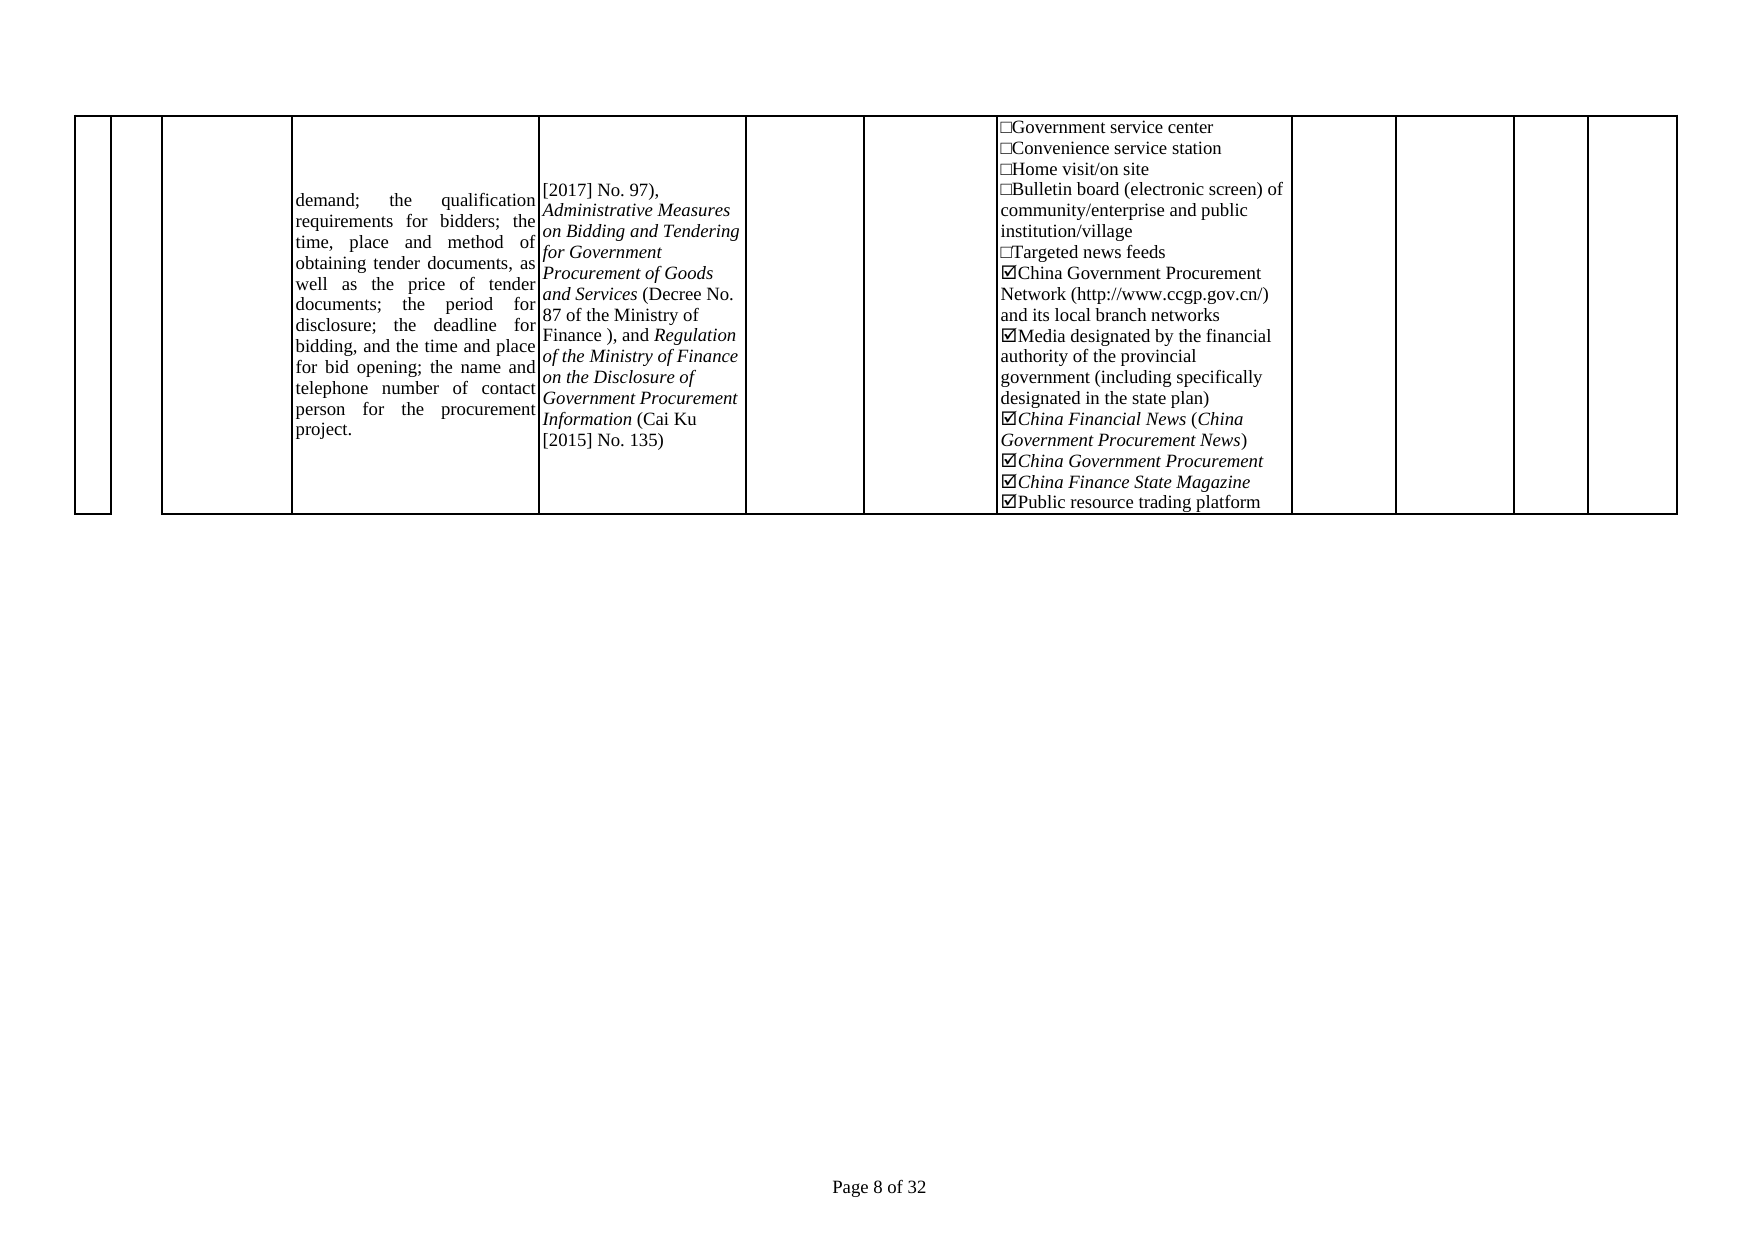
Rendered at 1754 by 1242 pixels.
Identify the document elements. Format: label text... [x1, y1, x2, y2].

table_cell [1397, 117, 1513, 513]
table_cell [747, 117, 863, 513]
table_cell √ [1515, 117, 1587, 513]
table_cell 12 [76, 117, 110, 513]
table_cell √ [1293, 117, 1395, 513]
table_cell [293, 117, 538, 513]
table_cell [540, 117, 745, 513]
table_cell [163, 117, 291, 513]
table_cell [1589, 117, 1676, 513]
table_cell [865, 117, 996, 513]
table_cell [998, 117, 1291, 513]
table_cell [112, 117, 161, 513]
